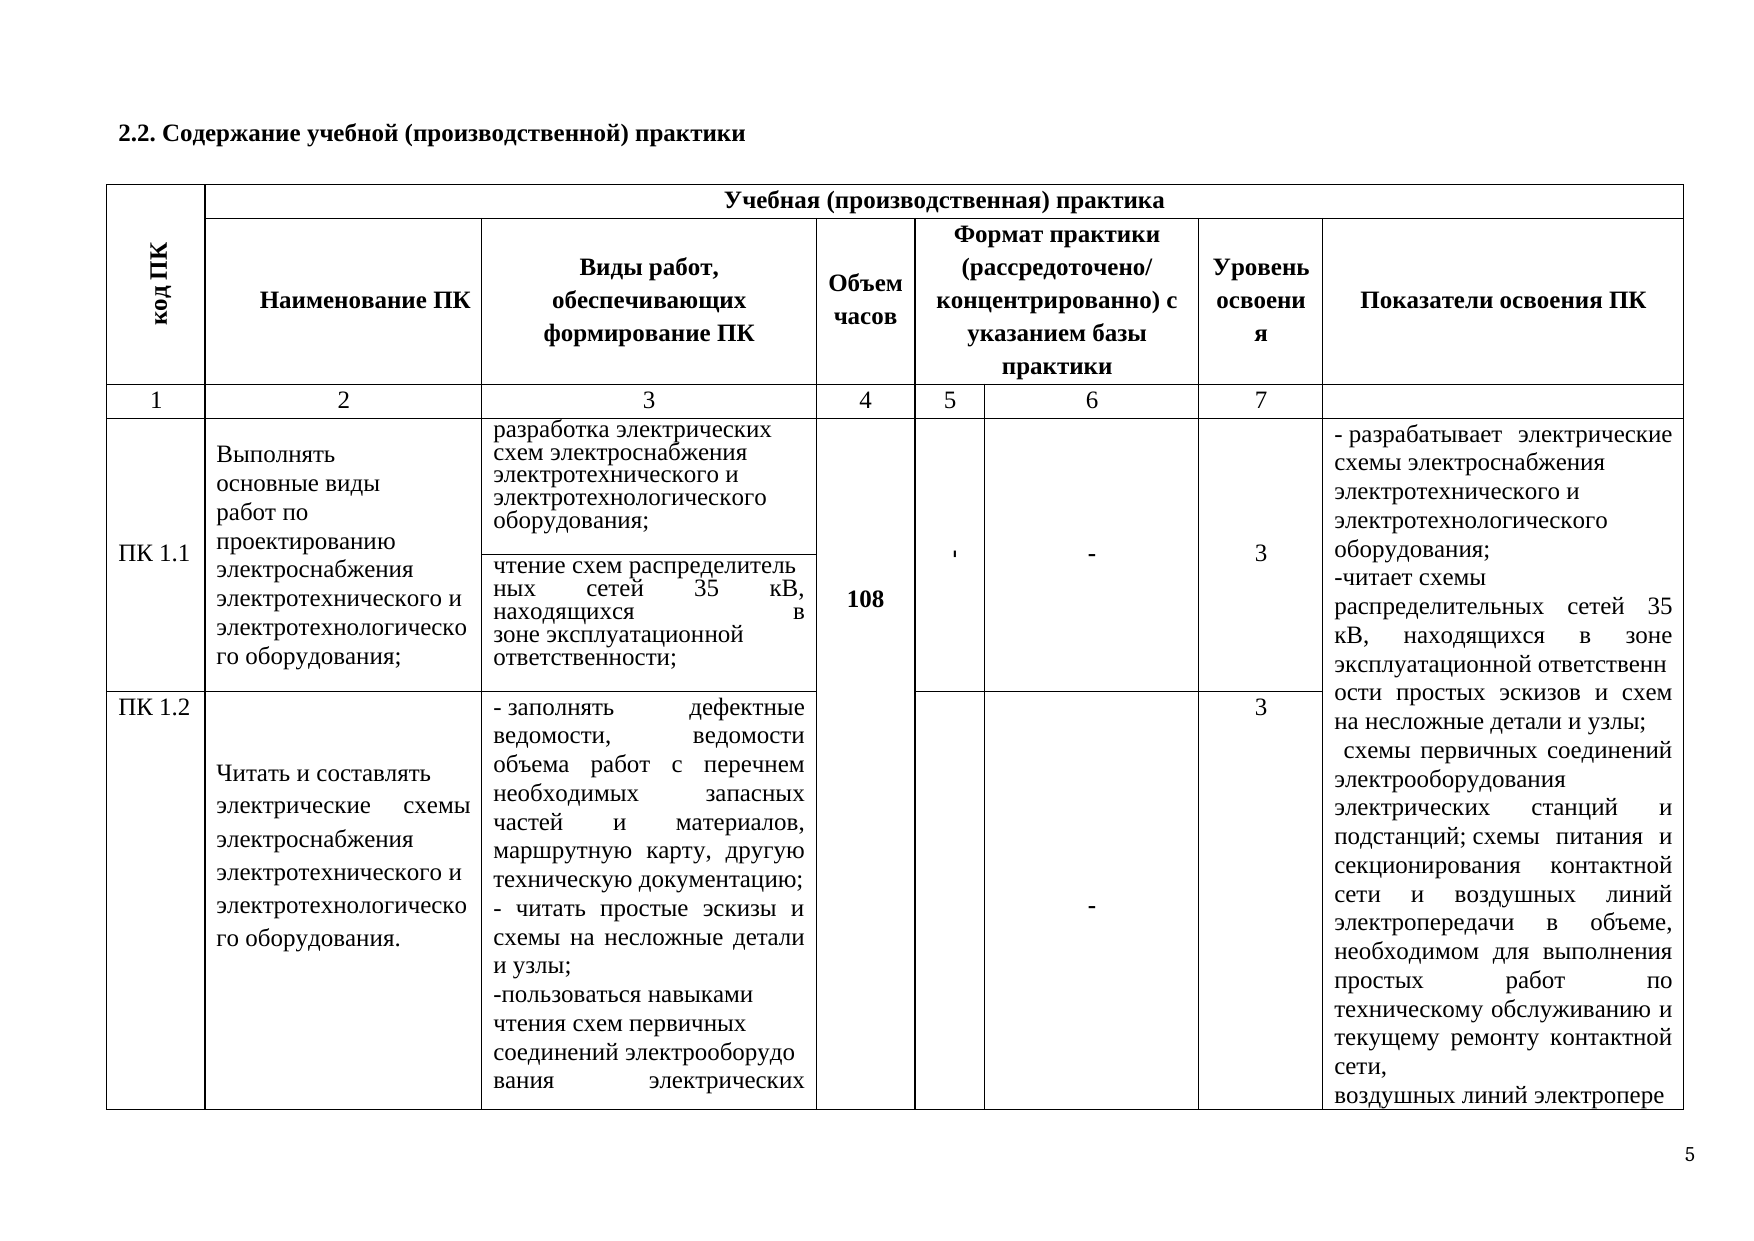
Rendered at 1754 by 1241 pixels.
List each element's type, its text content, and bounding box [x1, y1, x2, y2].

table_cell [1323, 385, 1683, 418]
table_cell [206, 692, 481, 1109]
table_cell Объем часов [817, 219, 914, 383]
table_cell 2 [206, 385, 481, 418]
table_cell 3 [1199, 692, 1322, 1109]
table_header код ПК [107, 185, 204, 383]
table_cell ПК 1.1 [107, 419, 204, 691]
table_header Учебная (производственная) практика [206, 185, 1683, 218]
table_cell - разрабатывает электрические схемы электроснабжения электротехнического и электротехнологического оборудования; -читает схемы распределительных сетей 35 кВ, находящихся в зоне эксплуатационной ответственности простых эскизов и схем на несложные детали и узлы; схемы первичных соединений электрооборудования электрических станций и подстанций; схемы питания и секционирования контактной сети и воздушных линий электропередачи в объеме, необходимом для выполнения простых работ по техническому обслуживанию и текущему ремонту контактной сети, воздушных линий электропередачи под напряжением и вблизи частей, находящихся под напряжением, схемы питания и секционирования контактной сети в объеме, необходимом для выполнения работы в опасных местах на участках с высокоскоростным движением, принципиальных схем устройств и оборудования электроснабжения в объеме, необходимом для контроля выполнения работ по техническому обслуживанию и ремонту оборудования тяговых и трансформаторных подстанций, линейных устройств системы тягового электроснабжения. [1323, 419, 1683, 1109]
table_cell Виды работ, обеспечивающих формирование ПК [482, 219, 816, 383]
table_cell Наименование ПК [206, 219, 481, 383]
table_cell 3 [482, 385, 816, 418]
table_cell - [916, 419, 984, 691]
table_cell ПК 1.2 [107, 692, 204, 1109]
table_cell [916, 692, 984, 1109]
table_cell 5 [916, 385, 984, 418]
table_cell Уровень освоения [1199, 219, 1322, 383]
table_cell - [985, 419, 1198, 691]
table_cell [482, 692, 816, 1109]
table_cell чтение схем распределительных сетей 35 кВ, находящихся в зоне эксплуатационной ответственности; [482, 555, 816, 691]
table_cell 6 [985, 385, 1198, 418]
table_cell 1 [107, 385, 204, 418]
table_cell Выполнять основные виды работ по проектированию электроснабжения электротехнического и электротехнологического оборудования; [206, 419, 481, 691]
text 2.2. Содержание учебной (производственной) практики [118, 118, 1695, 147]
table_cell 7 [1199, 385, 1322, 418]
table_cell разработка электрических схем электроснабжения электротехнического и электротехнологического оборудования; [482, 419, 816, 554]
table_cell Формат практики (рассредоточено/ концентрированно) с указанием базы практики [916, 219, 1198, 383]
table_cell Показатели освоения ПК [1323, 219, 1683, 383]
table_cell 3 [1199, 419, 1322, 691]
table_cell 108 [817, 419, 914, 1109]
table_cell 4 [817, 385, 914, 418]
table_cell - [985, 692, 1198, 1109]
